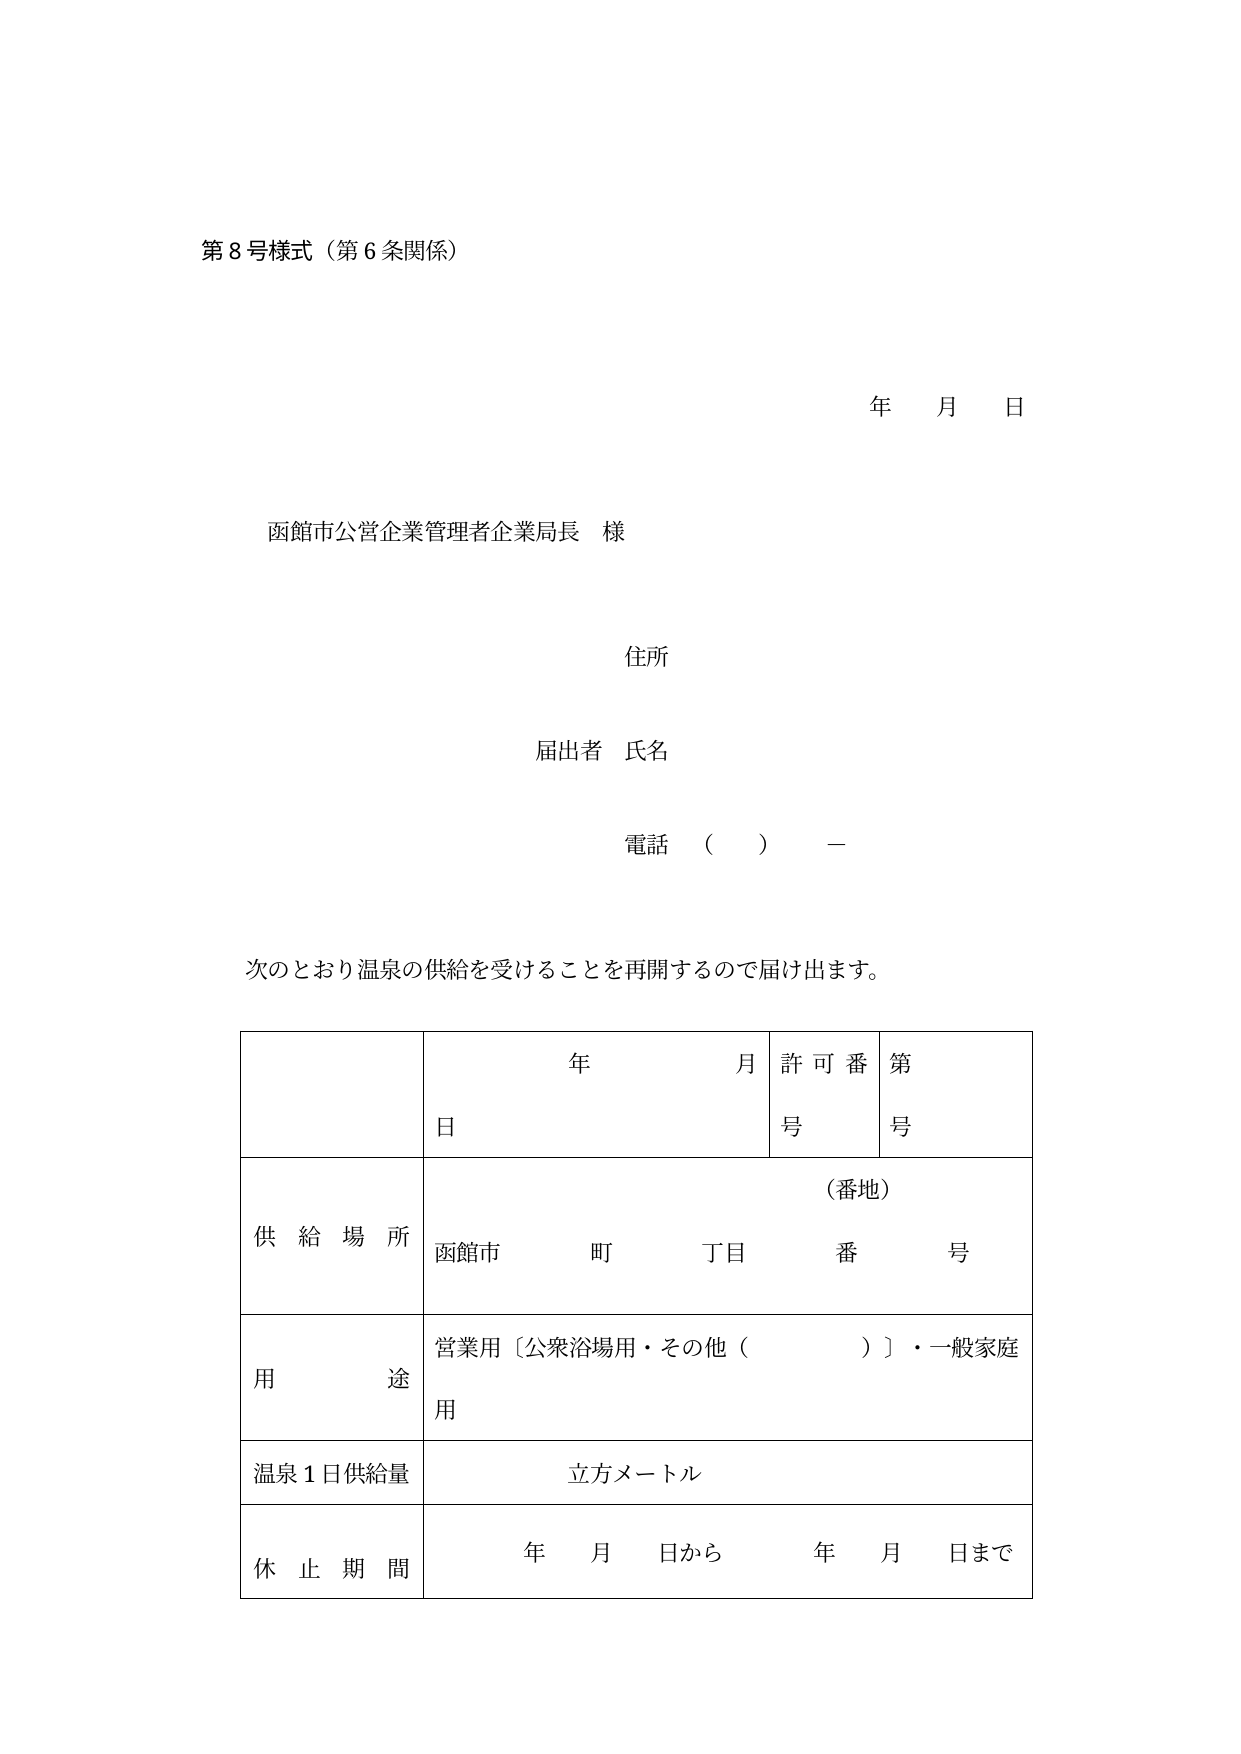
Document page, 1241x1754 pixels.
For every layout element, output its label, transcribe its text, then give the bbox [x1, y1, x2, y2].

text 次のとおり温泉の供給を受けることを再開するので届け出ます。 [201, 937, 1039, 999]
text 電話 （ ） － [201, 812, 1039, 874]
table_cell 立方メートル [424, 1441, 1032, 1503]
table_cell 営業用〔公衆浴場用・その他（ ）〕・一般家庭用 [424, 1315, 1032, 1440]
table_cell （番地） 函館市 町 丁目 番 号 [424, 1158, 1032, 1314]
table_header 許可番号 [770, 1032, 879, 1157]
table_cell 温泉1日供給量 [241, 1441, 423, 1503]
table_cell 年 月 日から 年 月 日まで [424, 1505, 1032, 1598]
table_cell 供 給 場 所 [241, 1158, 423, 1314]
table_header 第 号 [880, 1032, 1032, 1157]
table_cell 休 止 期 間 [241, 1505, 423, 1598]
table_header 年 月 日 [424, 1032, 769, 1157]
table_header [241, 1032, 423, 1157]
text 年 月 日 [201, 374, 1039, 437]
text 届出者 氏名 [201, 718, 1039, 781]
table_cell 用 途 [241, 1315, 423, 1440]
text 函館市公営企業管理者企業局長 様 [201, 499, 1039, 562]
text 住所 [201, 624, 1039, 687]
text 第8号様式（第6条関係） [201, 218, 1039, 281]
